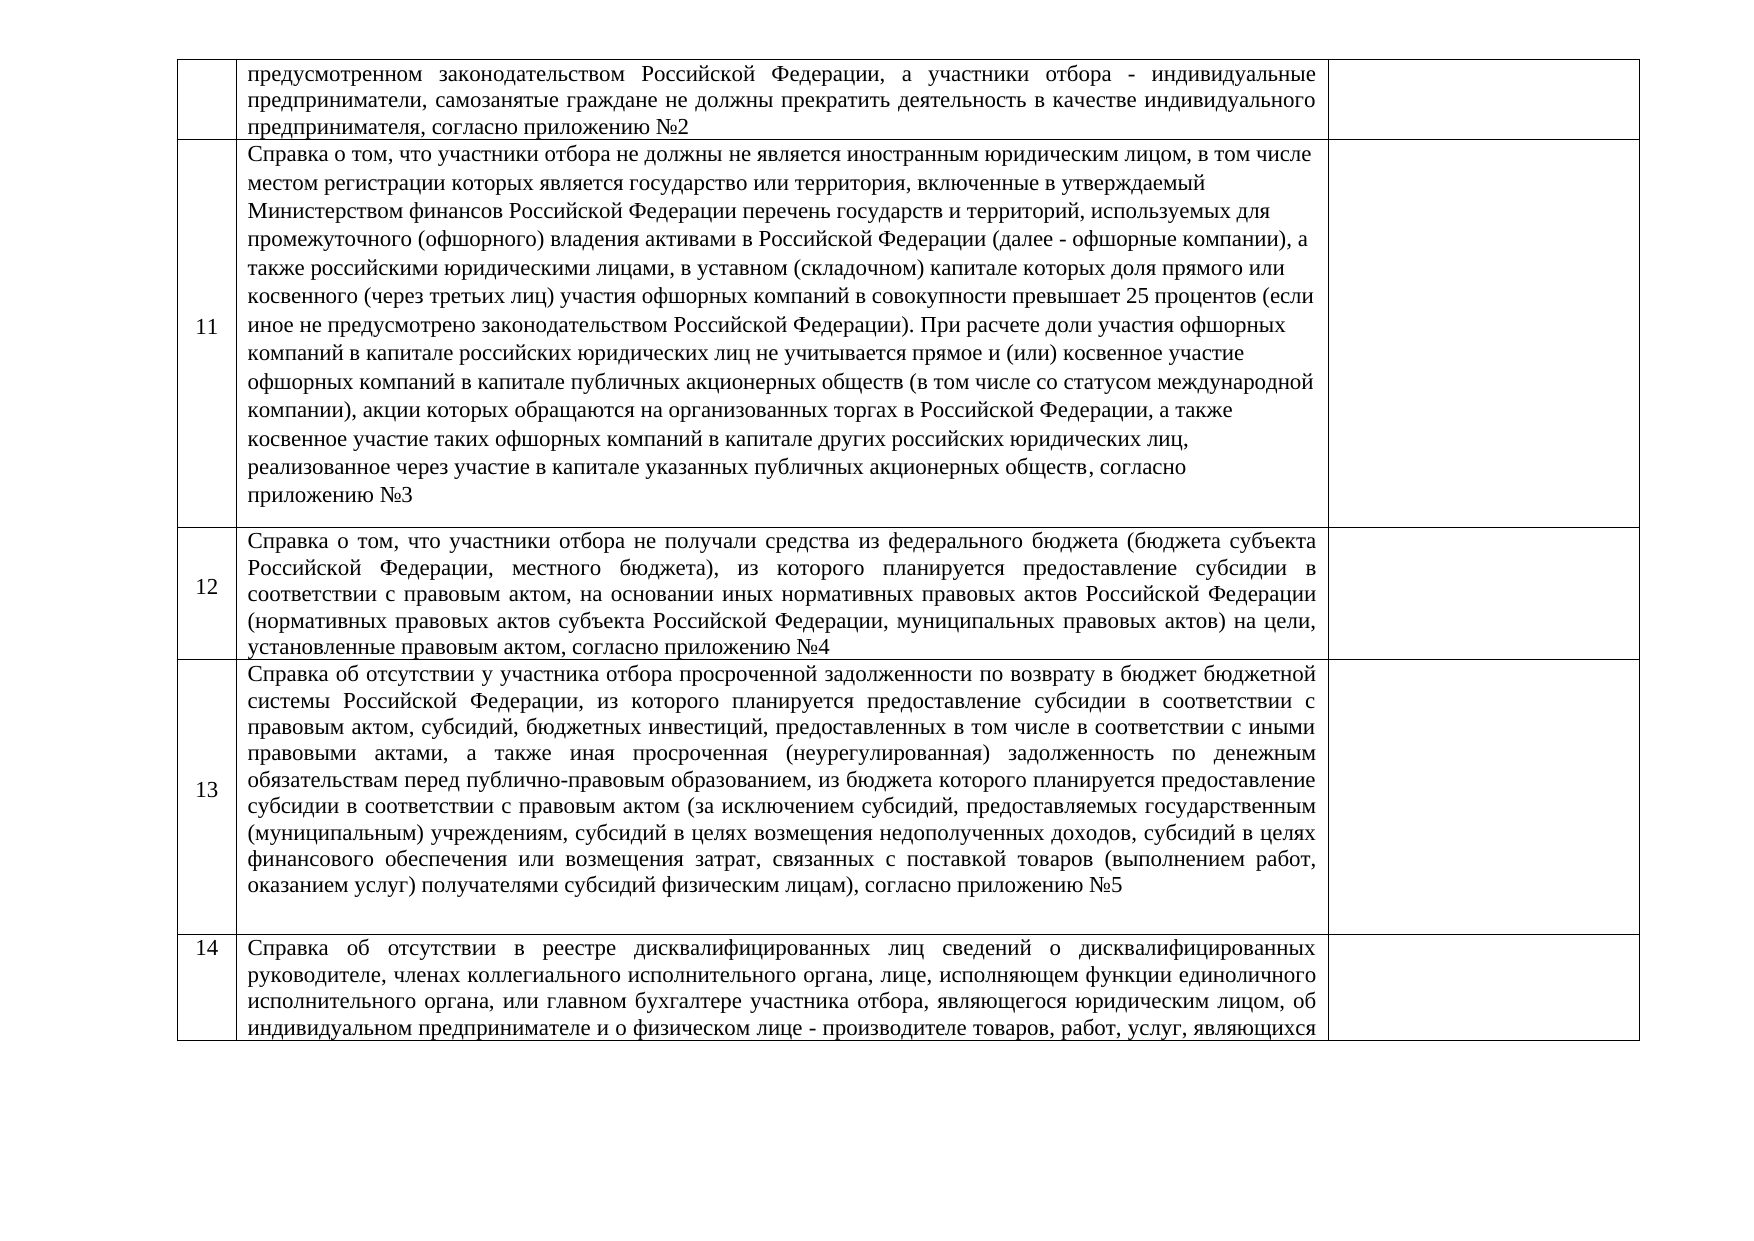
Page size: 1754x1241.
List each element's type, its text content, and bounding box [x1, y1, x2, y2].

table_cell [1329, 660, 1639, 933]
table_cell [1329, 528, 1639, 659]
table_cell Справка об отсутствии у участника отбора просроченной задолженности по возврату в бюджет бюджетной системы Российской Федерации, из которого планируется предоставление субсидии в соответствии с правовым актом, субсидий, бюджетных инвестиций, предоставленных в том числе в соответствии с иными правовыми актами, а также иная просроченная (неурегулированная) задолженность по денежным обязательствам перед публично-правовым образованием, из бюджета которого планируется предоставление субсидии в соответствии с правовым актом (за исключением субсидий, предоставляемых государственным (муниципальным) учреждениям, субсидий в целях возмещения недополученных доходов, субсидий в целях финансового обеспечения или возмещения затрат, связанных с поставкой товаров (выполнением работ, оказанием услуг) получателями субсидий физическим лицам), согласно приложению №5 [237, 660, 1328, 933]
table_cell 11 [178, 140, 236, 527]
table_cell 12 [178, 528, 236, 659]
table_cell Справка о том, что участники отбора не должны не является иностранным юридическим лицом, в том числе местом регистрации которых является государство или территория, включенные в утверждаемый Министерством финансов Российской Федерации перечень государств и территорий, используемых для промежуточного (офшорного) владения активами в Российской Федерации (далее - офшорные компании), а также российскими юридическими лицами, в уставном (складочном) капитале которых доля прямого или косвенного (через третьих лиц) участия офшорных компаний в совокупности превышает 25 процентов (если иное не предусмотрено законодательством Российской Федерации). При расчете доли участия офшорных компаний в капитале российских юридических лиц не учитывается прямое и (или) косвенное участие офшорных компаний в капитале публичных акционерных обществ (в том числе со статусом международной компании), акции которых обращаются на организованных торгах в Российской Федерации, а также косвенное участие таких офшорных компаний в капитале других российских юридических лиц, реализованное через участие в капитале указанных публичных акционерных обществ, согласно приложению №3 [237, 140, 1328, 527]
table_cell 13 [178, 660, 236, 933]
table_cell Справка о том, что участники отбора не получали средства из федерального бюджета (бюджета субъекта Российской Федерации, местного бюджета), из которого планируется предоставление субсидии в соответствии с правовым актом, на основании иных нормативных правовых актов Российской Федерации (нормативных правовых актов субъекта Российской Федерации, муниципальных правовых актов) на цели, установленные правовым актом, согласно приложению №4 [237, 528, 1328, 659]
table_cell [237, 60, 1328, 139]
table_cell 14 [178, 935, 236, 1040]
table_cell [1329, 935, 1639, 1040]
table_cell [1329, 140, 1639, 527]
table_cell 10 [178, 60, 236, 139]
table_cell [237, 935, 1328, 1040]
table_cell [1329, 60, 1639, 139]
